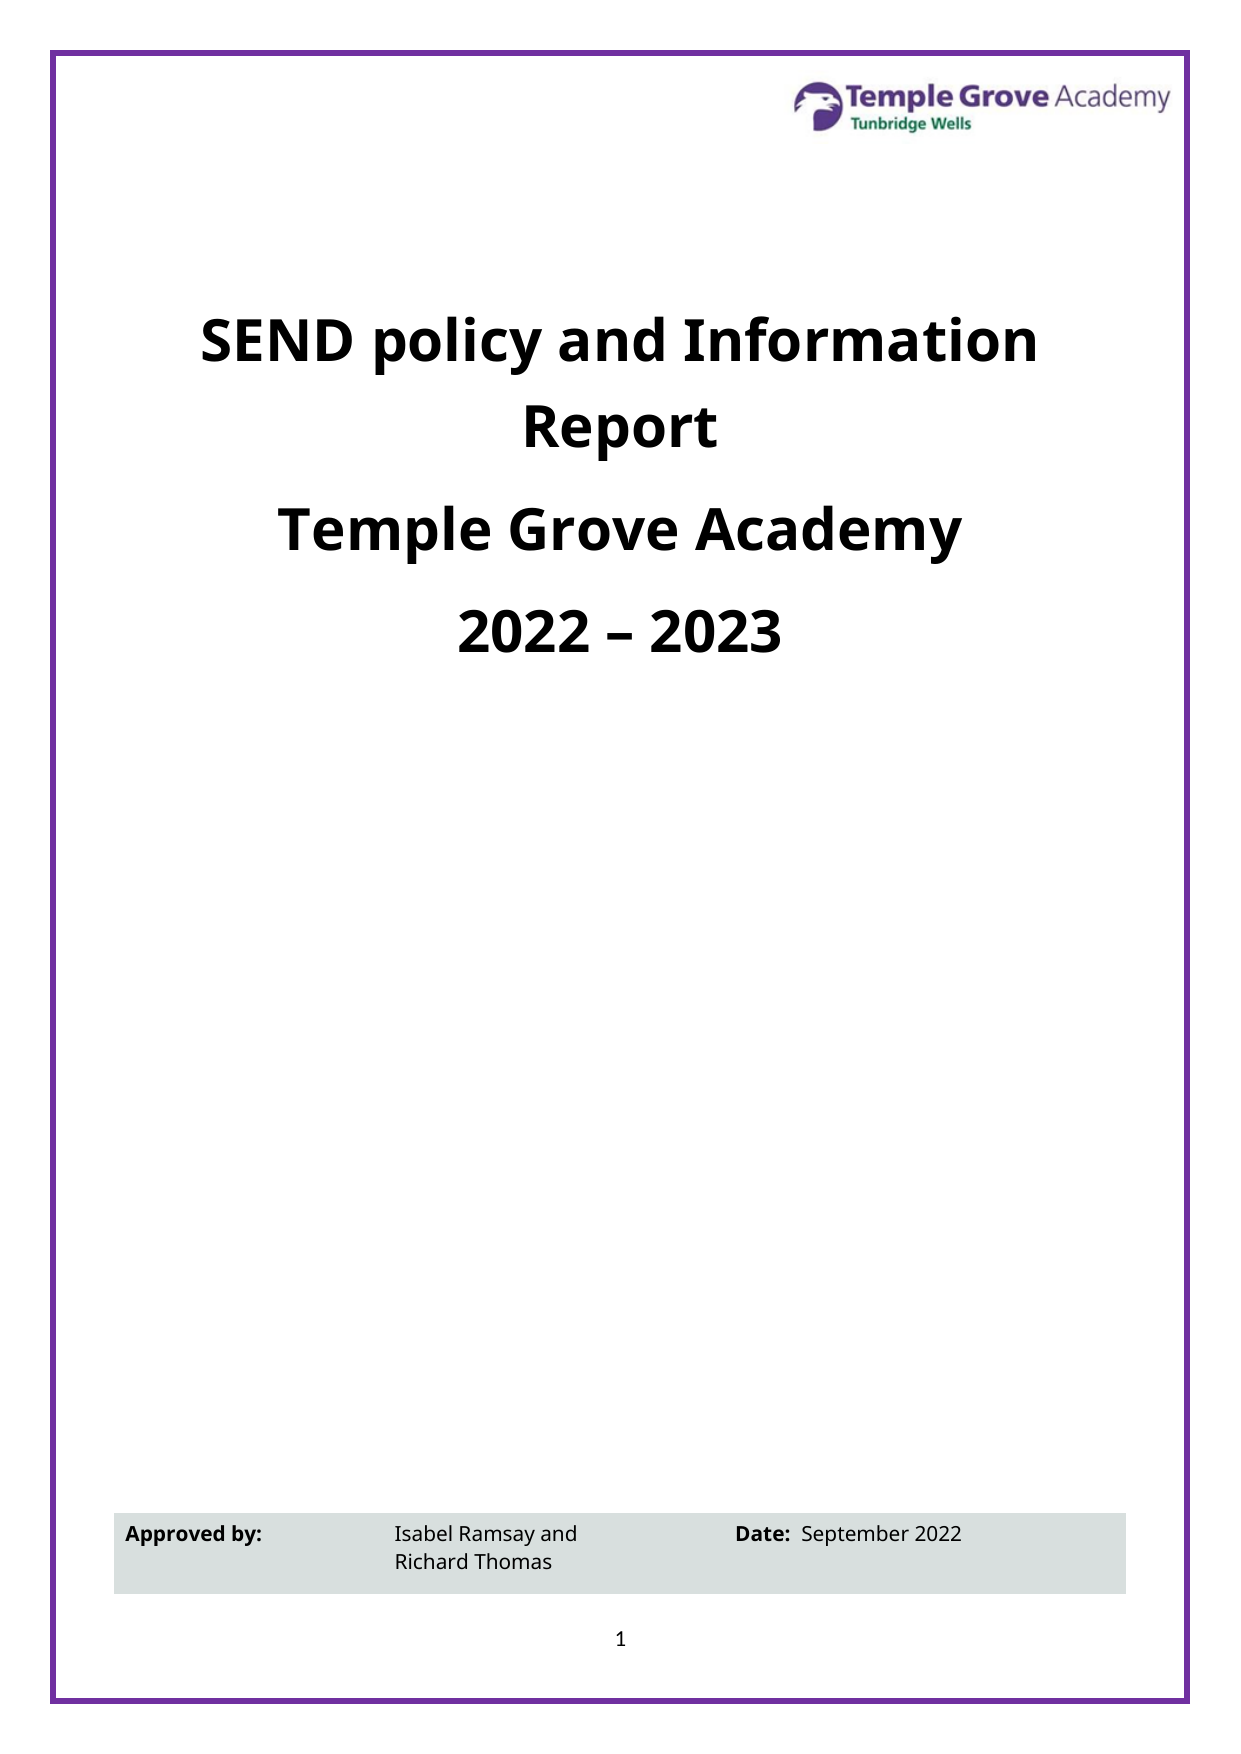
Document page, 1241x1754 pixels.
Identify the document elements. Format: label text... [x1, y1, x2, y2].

text 2022 – 2023 [150, 590, 1090, 670]
text Temple Grove Academy [150, 488, 1090, 567]
table_header Approved by: [114, 1513, 383, 1594]
text SEND policy and Information Report [150, 299, 1090, 465]
table_header Isabel Ramsay and Richard Thomas [383, 1513, 724, 1594]
table_header Date: September 2022 [724, 1513, 1126, 1594]
picture [565, 70, 1173, 144]
